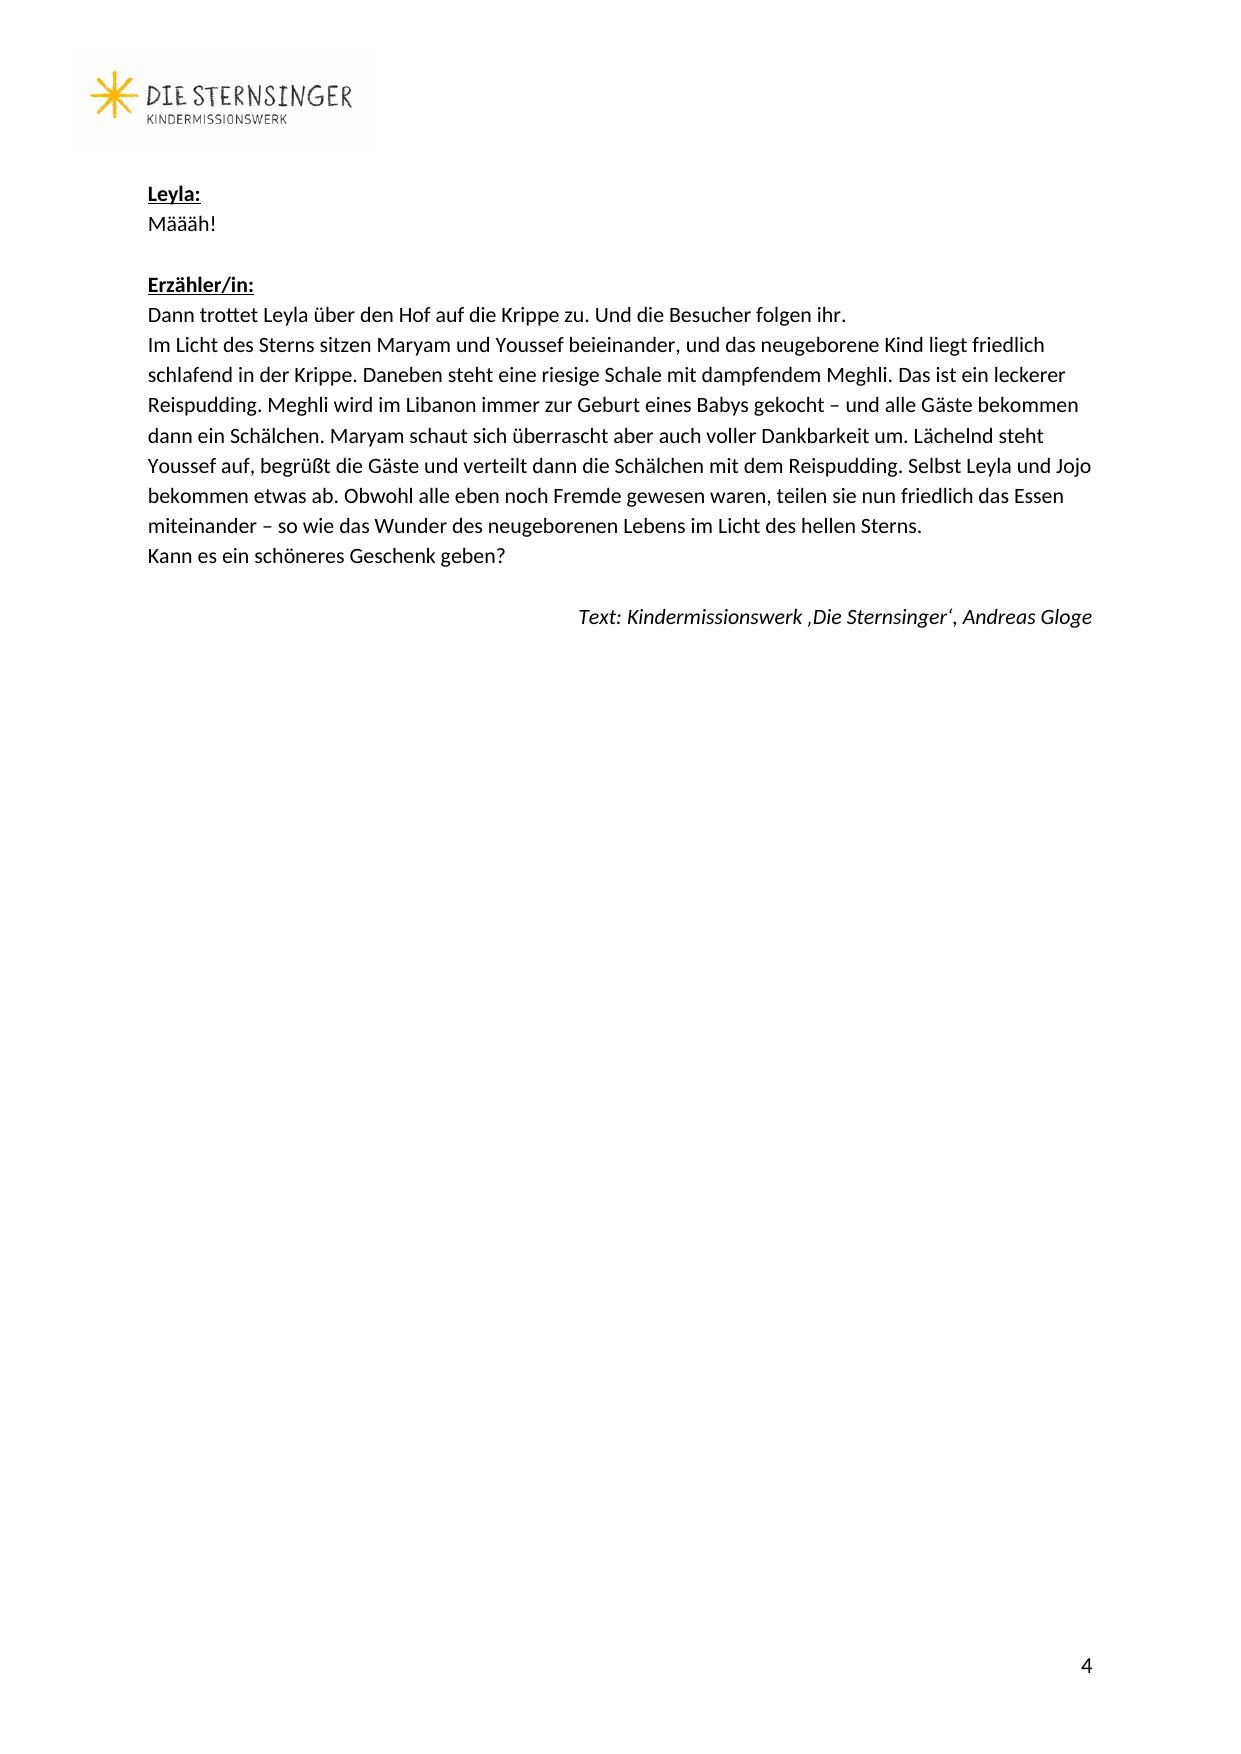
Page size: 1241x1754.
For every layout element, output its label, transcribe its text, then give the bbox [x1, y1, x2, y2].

text Text: Kindermissionswerk ‚Die Sternsinger‘, Andreas Gloge [148, 600, 1093, 630]
text Erzähler/in: [148, 268, 1093, 298]
picture [72, 53, 375, 148]
text Leyla: [148, 177, 1093, 207]
text Dann trottet Leyla über den Hof auf die Krippe zu. Und die Besucher folgen ihr. [148, 298, 1093, 328]
text Kann es ein schöneres Geschenk geben? [148, 540, 1093, 570]
text Määäh! [148, 207, 1093, 238]
text Im Licht des Sterns sitzen Maryam und Youssef beieinander, und das neugeborene Kind liegt friedlich schlafend in der Krippe. Daneben steht eine riesige Schale mit dampfendem Meghli. Das ist ein leckerer Reispudding. Meghli wird im Libanon immer zur Geburt eines Babys gekocht – und alle Gäste bekommen dann ein Schälchen. Maryam schaut sich überrascht aber auch voller Dankbarkeit um. Lächelnd steht Youssef auf, begrüßt die Gäste und verteilt dann die Schälchen mit dem Reispudding. Selbst Leyla und Jojo bekommen etwas ab. Obwohl alle eben noch Fremde gewesen waren, teilen sie nun friedlich das Essen miteinander – so wie das Wunder des neugeborenen Lebens im Licht des hellen Sterns. [148, 328, 1093, 540]
